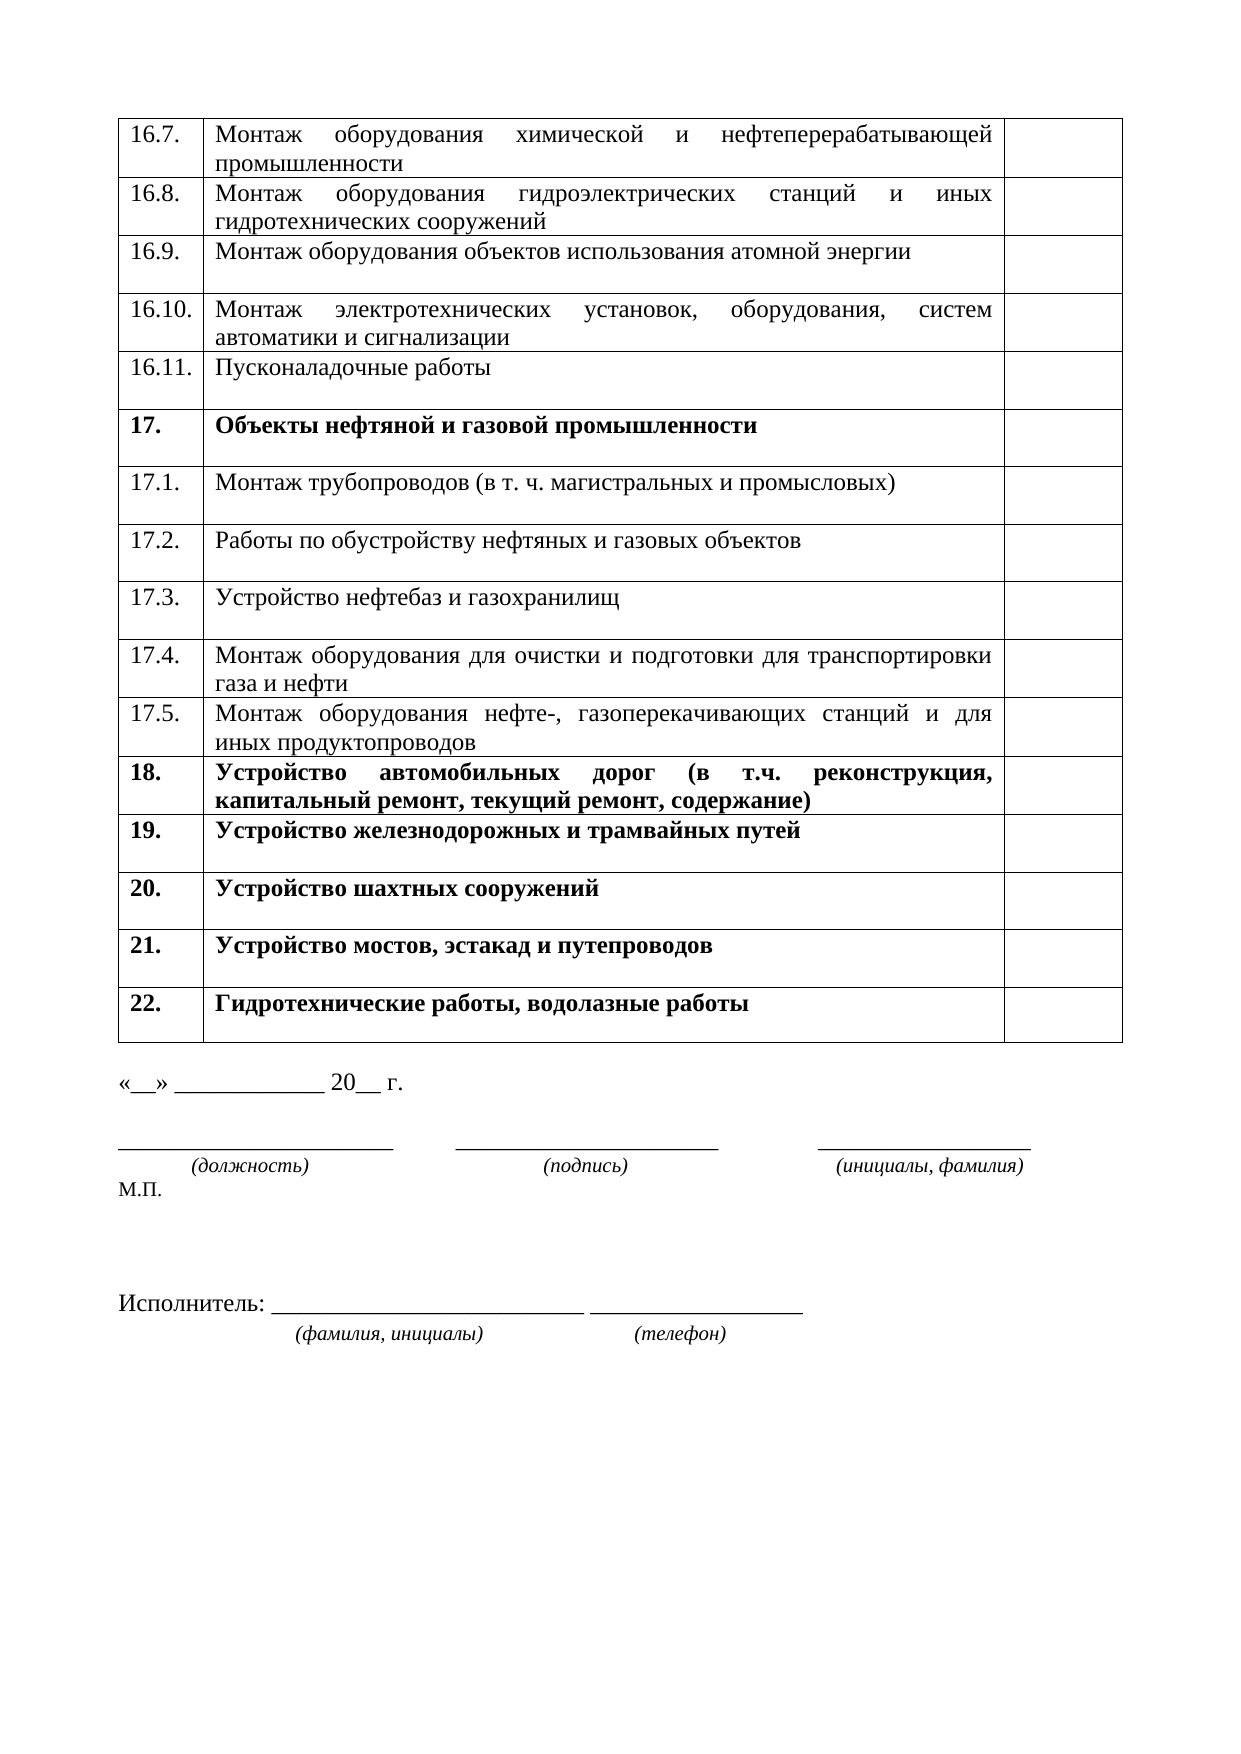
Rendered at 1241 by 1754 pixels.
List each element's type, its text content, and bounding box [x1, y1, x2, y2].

table_cell Монтаж оборудования для очистки и подготовки для транспортировки газа и нефти [204, 640, 1004, 697]
text М.П. [118, 1177, 1122, 1201]
table_cell 22. [119, 988, 203, 1042]
text (фамилия, инициалы) (телефон) [118, 1321, 1122, 1345]
table_cell 18. [119, 757, 203, 814]
table_cell Устройство автомобильных дорог (в т.ч. реконструкция, капитальный ремонт, текущий ремонт, содержание) [204, 757, 1004, 814]
table_cell 20. [119, 873, 203, 929]
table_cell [204, 119, 1004, 177]
table_cell Гидротехнические работы, водолазные работы [204, 988, 1004, 1042]
table_cell 17. [119, 410, 203, 466]
table_cell Устройство шахтных сооружений [204, 873, 1004, 929]
table_cell [1005, 410, 1122, 466]
table_cell 17.5. [119, 698, 203, 756]
table_cell 21. [119, 930, 203, 987]
table_cell [1005, 236, 1122, 293]
table_cell Работы по обустройству нефтяных и газовых объектов [204, 525, 1004, 581]
text ______________________ _____________________ _________________ [118, 1124, 1122, 1153]
table_cell [1005, 467, 1122, 524]
table_cell 16.7. [119, 119, 203, 177]
table_cell [1005, 525, 1122, 581]
table_cell 17.1. [119, 467, 203, 524]
table_cell 16.10. [119, 294, 203, 351]
table_cell Устройство нефтебаз и газохранилищ [204, 582, 1004, 639]
table_cell Монтаж оборудования объектов использования атомной энергии [204, 236, 1004, 293]
table_cell [1005, 582, 1122, 639]
table_cell [1005, 698, 1122, 756]
table_cell 17.4. [119, 640, 203, 697]
table_cell Монтаж электротехнических установок, оборудования, систем автоматики и сигнализации [204, 294, 1004, 351]
text Исполнитель: _________________________ _________________ [118, 1288, 1122, 1316]
table_cell [1005, 352, 1122, 409]
table_cell [1005, 815, 1122, 872]
table_cell [1005, 294, 1122, 351]
table_cell 17.2. [119, 525, 203, 581]
table_cell [1005, 988, 1122, 1042]
table_cell Монтаж оборудования гидроэлектрических станций и иных гидротехнических сооружений [204, 178, 1004, 235]
table_cell Монтаж трубопроводов (в т. ч. магистральных и промысловых) [204, 467, 1004, 524]
text (должность) (подпись) (инициалы, фамилия) [118, 1153, 1122, 1177]
table_cell Объекты нефтяной и газовой промышленности [204, 410, 1004, 466]
table_cell 16.8. [119, 178, 203, 235]
table_cell Пусконаладочные работы [204, 352, 1004, 409]
table_cell [1005, 119, 1122, 177]
table_cell [1005, 178, 1122, 235]
table_cell 16.9. [119, 236, 203, 293]
table_cell [1005, 757, 1122, 814]
table_cell [1005, 930, 1122, 987]
table_cell Устройство железнодорожных и трамвайных путей [204, 815, 1004, 872]
table_cell 17.3. [119, 582, 203, 639]
table_cell Устройство мостов, эстакад и путепроводов [204, 930, 1004, 987]
table_cell 16.11. [119, 352, 203, 409]
table_cell [1005, 873, 1122, 929]
table_cell Монтаж оборудования нефте-, газоперекачивающих станций и для иных продуктопроводов [204, 698, 1004, 756]
text «__» ____________ 20__ г. [118, 1067, 1122, 1096]
table_cell [1005, 640, 1122, 697]
table_cell 19. [119, 815, 203, 872]
